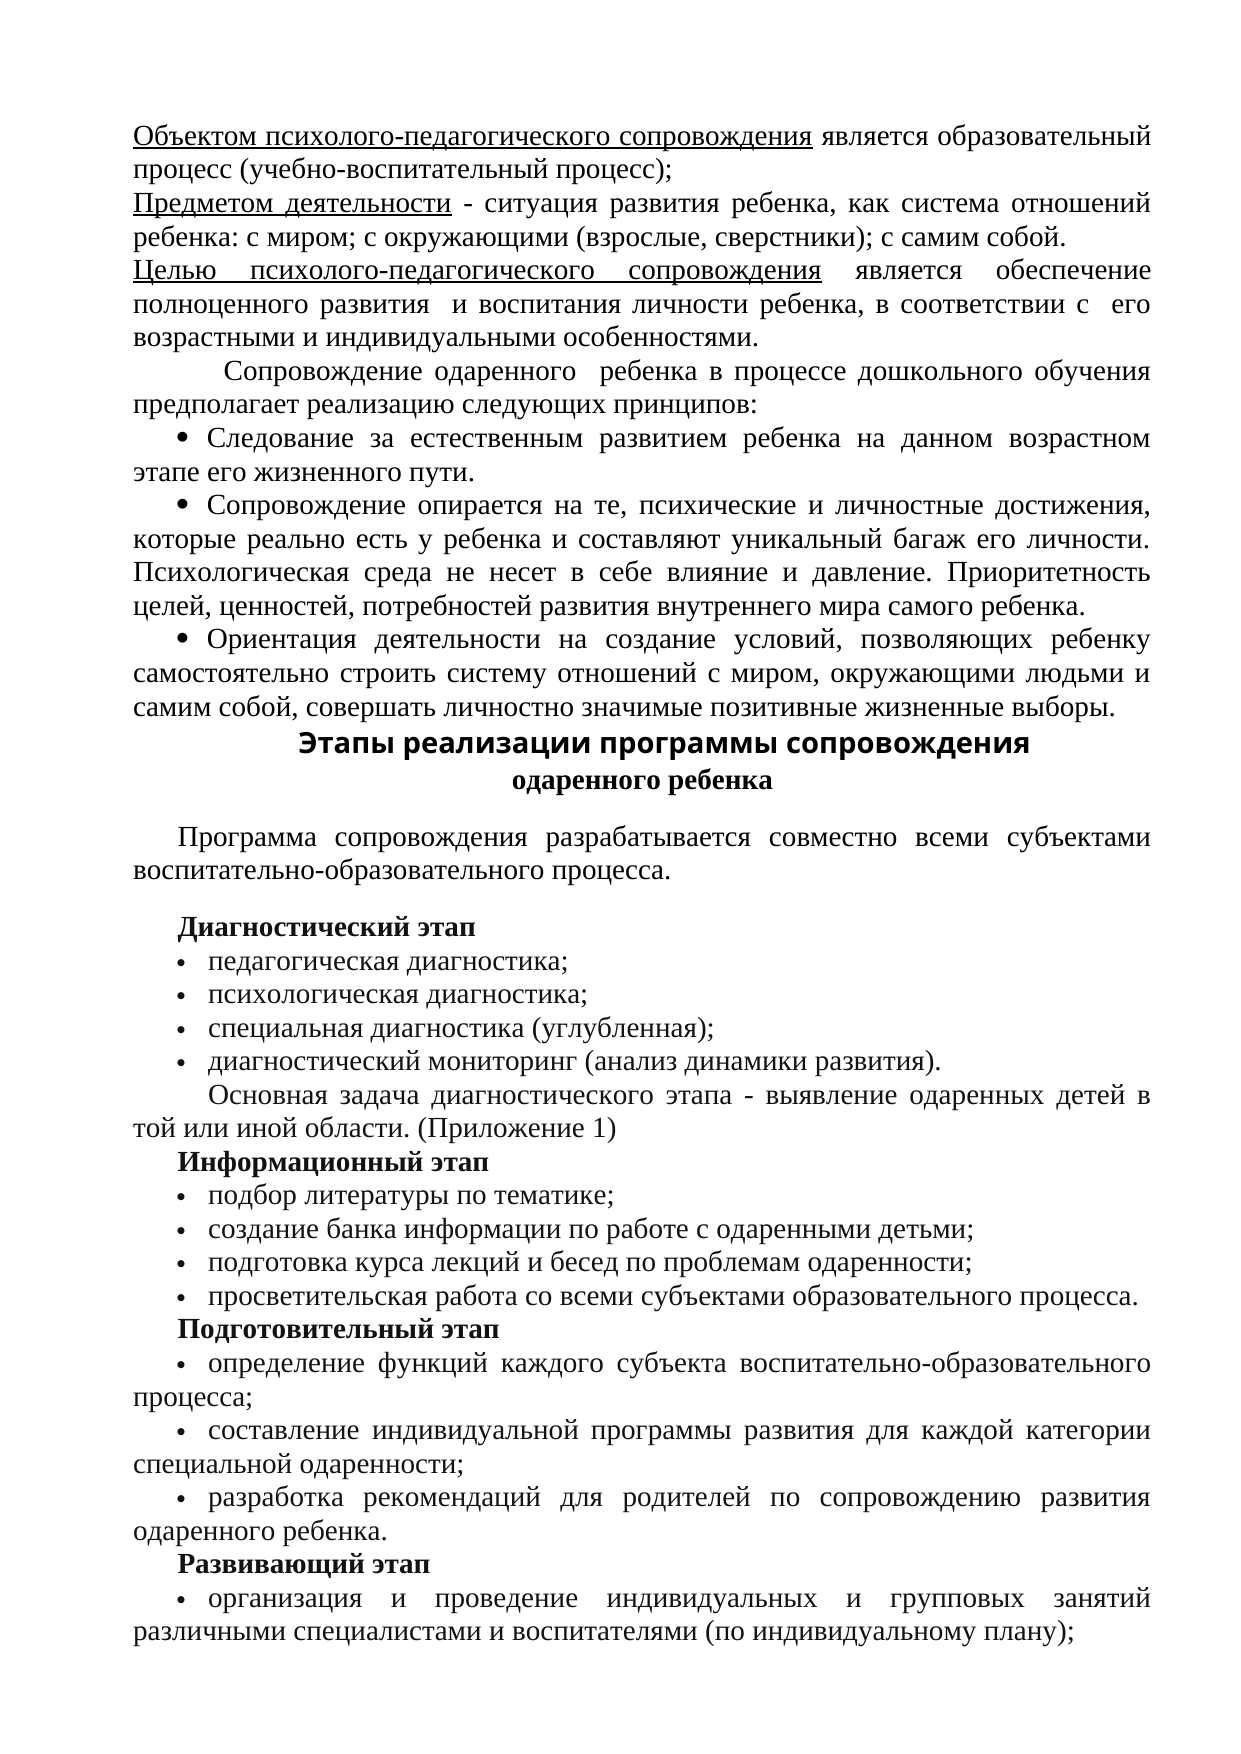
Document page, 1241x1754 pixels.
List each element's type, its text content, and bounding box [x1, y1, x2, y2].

list психологическая диагностика; [133, 976, 1152, 1010]
list подбор литературы по тематике; [133, 1177, 1152, 1211]
list Основная задача диагностического этапа - выявление одаренных детей в той или иной области. (Приложение 1) [133, 1077, 1152, 1144]
list Ориентация деятельности на создание условий, позволяющих ребенку самостоятельно строить систему отношений с миром, окружающими людьми и самим собой, совершать личностно значимые позитивные жизненные выборы. [133, 621, 1152, 722]
text Этапы реализации программы сопровождения одаренного ребенка [133, 722, 1152, 795]
list организация и проведение индивидуальных и групповых занятий различными специалистами и воспитателями (по индивидуальному плану); [133, 1580, 1152, 1647]
text Программа сопровождения разрабатывается совместно всеми субъектами воспитательно-образовательного процесса. [133, 819, 1152, 886]
text Развивающий этап [133, 1546, 1152, 1580]
list составление индивидуальной программы развития для каждой категории специальной одаренности; [133, 1412, 1152, 1479]
text Диагностический этап [133, 909, 1152, 943]
list педагогическая диагностика; [133, 943, 1152, 976]
text Информационный этап [133, 1144, 1152, 1177]
text Подготовительный этап [133, 1312, 1152, 1345]
list Сопровождение опирается на те, психические и личностные достижения, которые реально есть у ребенка и составляют уникальный багаж его личности. Психологическая среда не несет в себе влияние и давление. Приоритетность целей, ценностей, потребностей развития внутреннего мира самого ребенка. [133, 487, 1152, 621]
list создание банка информации по работе с одаренными детьми; [133, 1211, 1152, 1244]
list Следование за естественным развитием ребенка на данном возрастном этапе его жизненного пути. [133, 420, 1152, 487]
list просветительская работа со всеми субъектами образовательного процесса. [133, 1278, 1152, 1312]
list разработка рекомендаций для родителей по сопровождению развития одаренного ребенка. [133, 1479, 1152, 1546]
text Сопровождение одаренного ребенка в процессе дошкольного обучения предполагает реализацию следующих принципов: [133, 353, 1152, 420]
list диагностический мониторинг (анализ динамики развития). [133, 1043, 1152, 1077]
text Предметом деятельности - ситуация развития ребенка, как система отношений ребенка: с миром; с окружающими (взрослые, сверстники); с самим собой. [133, 185, 1152, 252]
text Объектом психолого-педагогического сопровождения является образовательный процесс (учебно-воспитательный процесс); [133, 118, 1152, 185]
list подготовка курса лекций и бесед по проблемам одаренности; [133, 1244, 1152, 1278]
list определение функций каждого субъекта воспитательно-образовательного процесса; [133, 1345, 1152, 1412]
text Целью психолого-педагогического сопровождения является обеспечение полноценного развития и воспитания личности ребенка, в соответствии с его возрастными и индивидуальными особенностями. [133, 252, 1152, 353]
list специальная диагностика (углубленная); [133, 1010, 1152, 1043]
